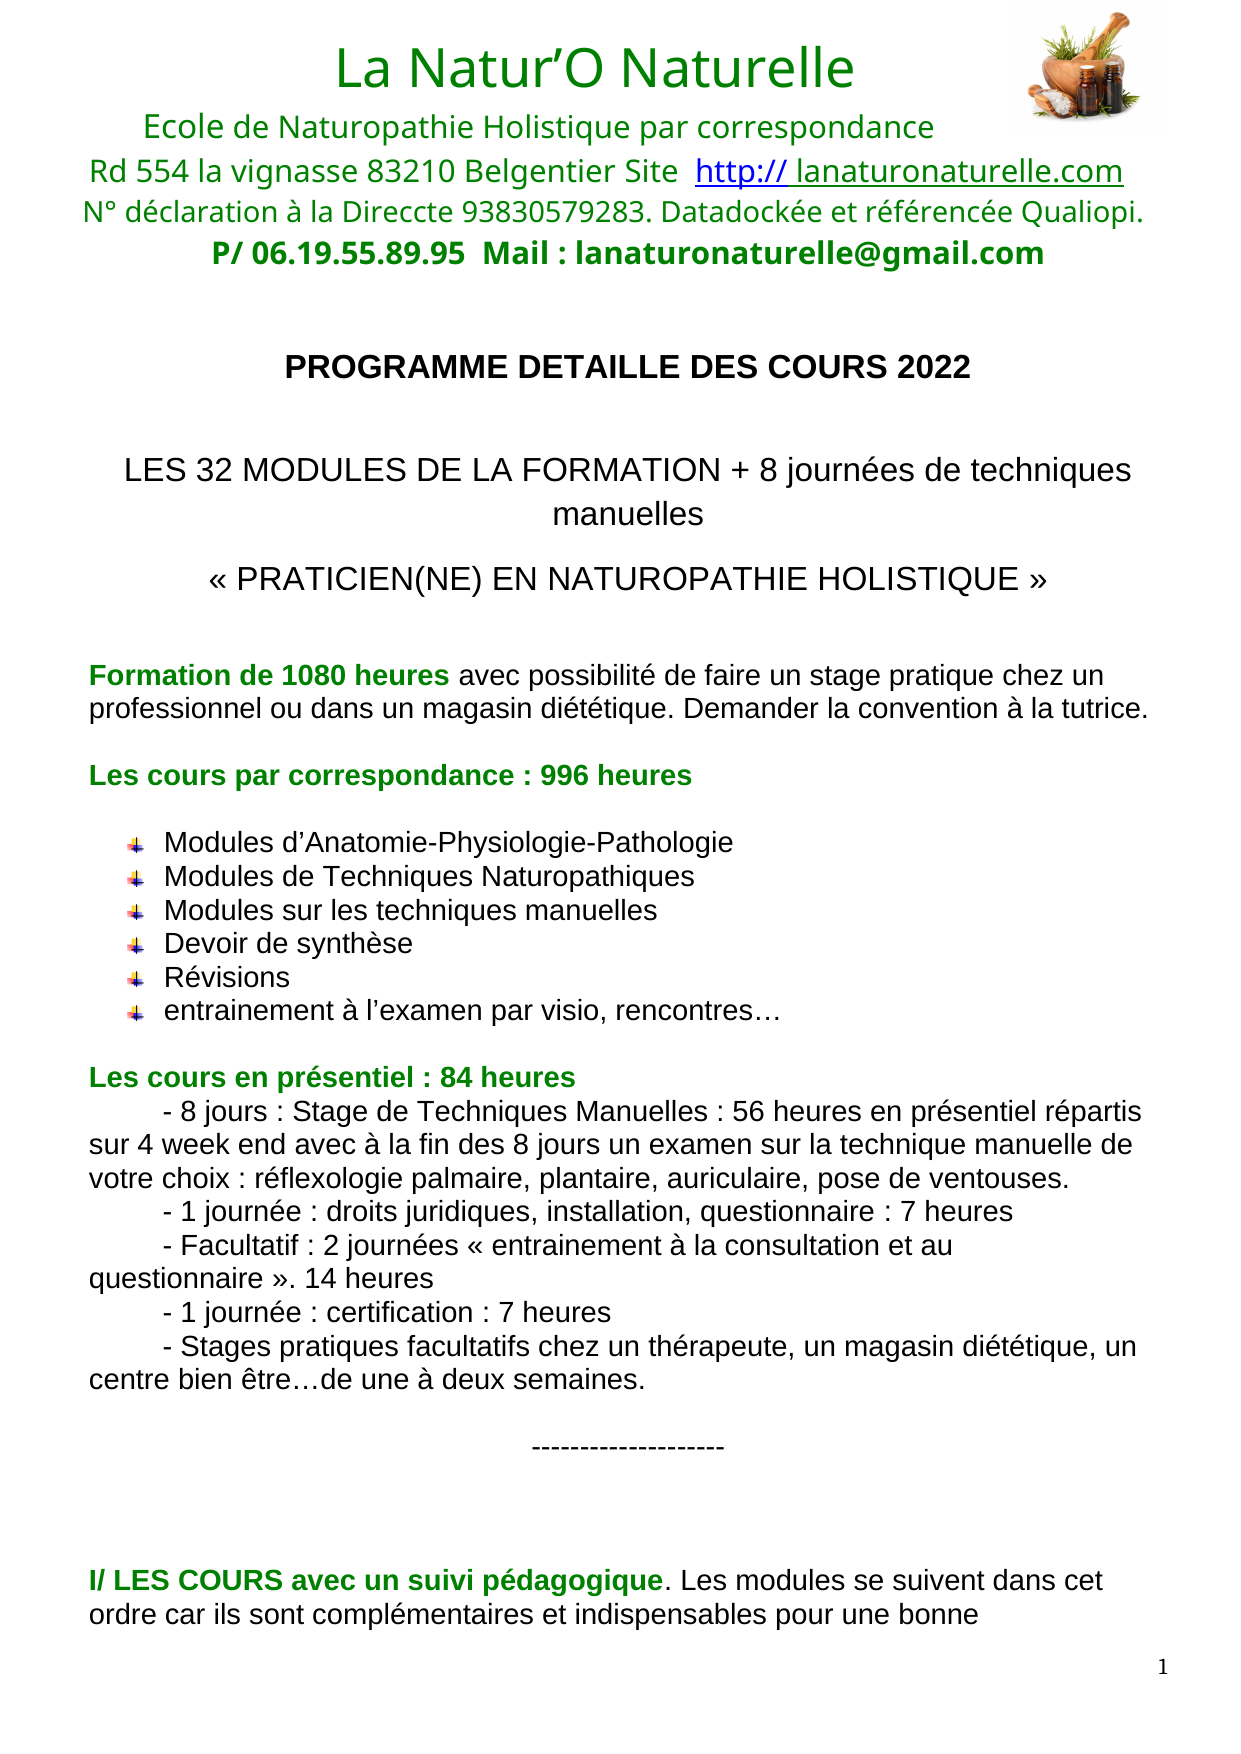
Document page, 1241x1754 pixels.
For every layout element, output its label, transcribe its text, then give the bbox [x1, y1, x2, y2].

text -------------------- [89, 1429, 1167, 1463]
text Formation de 1080 heures avec possibilité de faire un stage pratique chez un professionnel ou dans un magasin diététique. Demander la convention à la tutrice. [89, 658, 1167, 725]
text - Stages pratiques facultatifs chez un thérapeute, un magasin diététique, un centre bien être…de une à deux semaines. [89, 1329, 1167, 1396]
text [89, 1563, 1167, 1631]
text PROGRAMME DETAILLE DES COURS 2022 [89, 347, 1167, 385]
picture [127, 936, 144, 954]
text - Facultatif : 2 journées « entrainement à la consultation et au questionnaire ». 14 heures [89, 1228, 1167, 1295]
text Les cours en présentiel : 84 heures [89, 1060, 1167, 1094]
list Modules d’Anatomie-Physiologie-Pathologie [126, 826, 1167, 859]
text - 8 jours : Stage de Techniques Manuelles : 56 heures en présentiel répartis sur 4 week end avec à la fin des 8 jours un examen sur la technique manuelle de votre choix : réflexologie palmaire, plantaire, auriculaire, pose de ventouses. [89, 1094, 1167, 1194]
list entrainement à l’examen par visio, rencontres… [126, 993, 1167, 1027]
picture [127, 903, 144, 920]
text - 1 journée : droits juridiques, installation, questionnaire : 7 heures [89, 1194, 1167, 1228]
text Les cours par correspondance : 996 heures [89, 758, 1167, 792]
text Rd 554 la vignasse 83210 Belgentier Site http:// lanaturonaturelle.com [89, 149, 1167, 191]
picture [127, 836, 144, 853]
list Modules sur les techniques manuelles [126, 893, 1167, 926]
text N° déclaration à la Direccte 93830579283. Datadockée et référencée Qualiopi. [59, 191, 1167, 231]
list Devoir de synthèse [126, 926, 1167, 960]
text LES 32 MODULES DE LA FORMATION + 8 journées de techniques manuelles [89, 450, 1167, 533]
picture [127, 869, 144, 887]
list Modules de Techniques Naturopathiques [126, 859, 1167, 893]
picture [127, 970, 144, 987]
text Ecole de Naturopathie Holistique par correspondance [89, 103, 1167, 149]
text « PRATICIEN(NE) EN NATUROPATHIE HOLISTIQUE » [89, 559, 1167, 598]
list Révisions [126, 960, 1167, 993]
picture [127, 1004, 144, 1021]
text - 1 journée : certification : 7 heures [89, 1295, 1167, 1329]
picture [1007, 0, 1164, 132]
text P/ 06.19.55.89.95 Mail : lanaturonaturelle@gmail.com [89, 231, 1167, 274]
text La Natur’O Naturelle [89, 29, 1007, 103]
